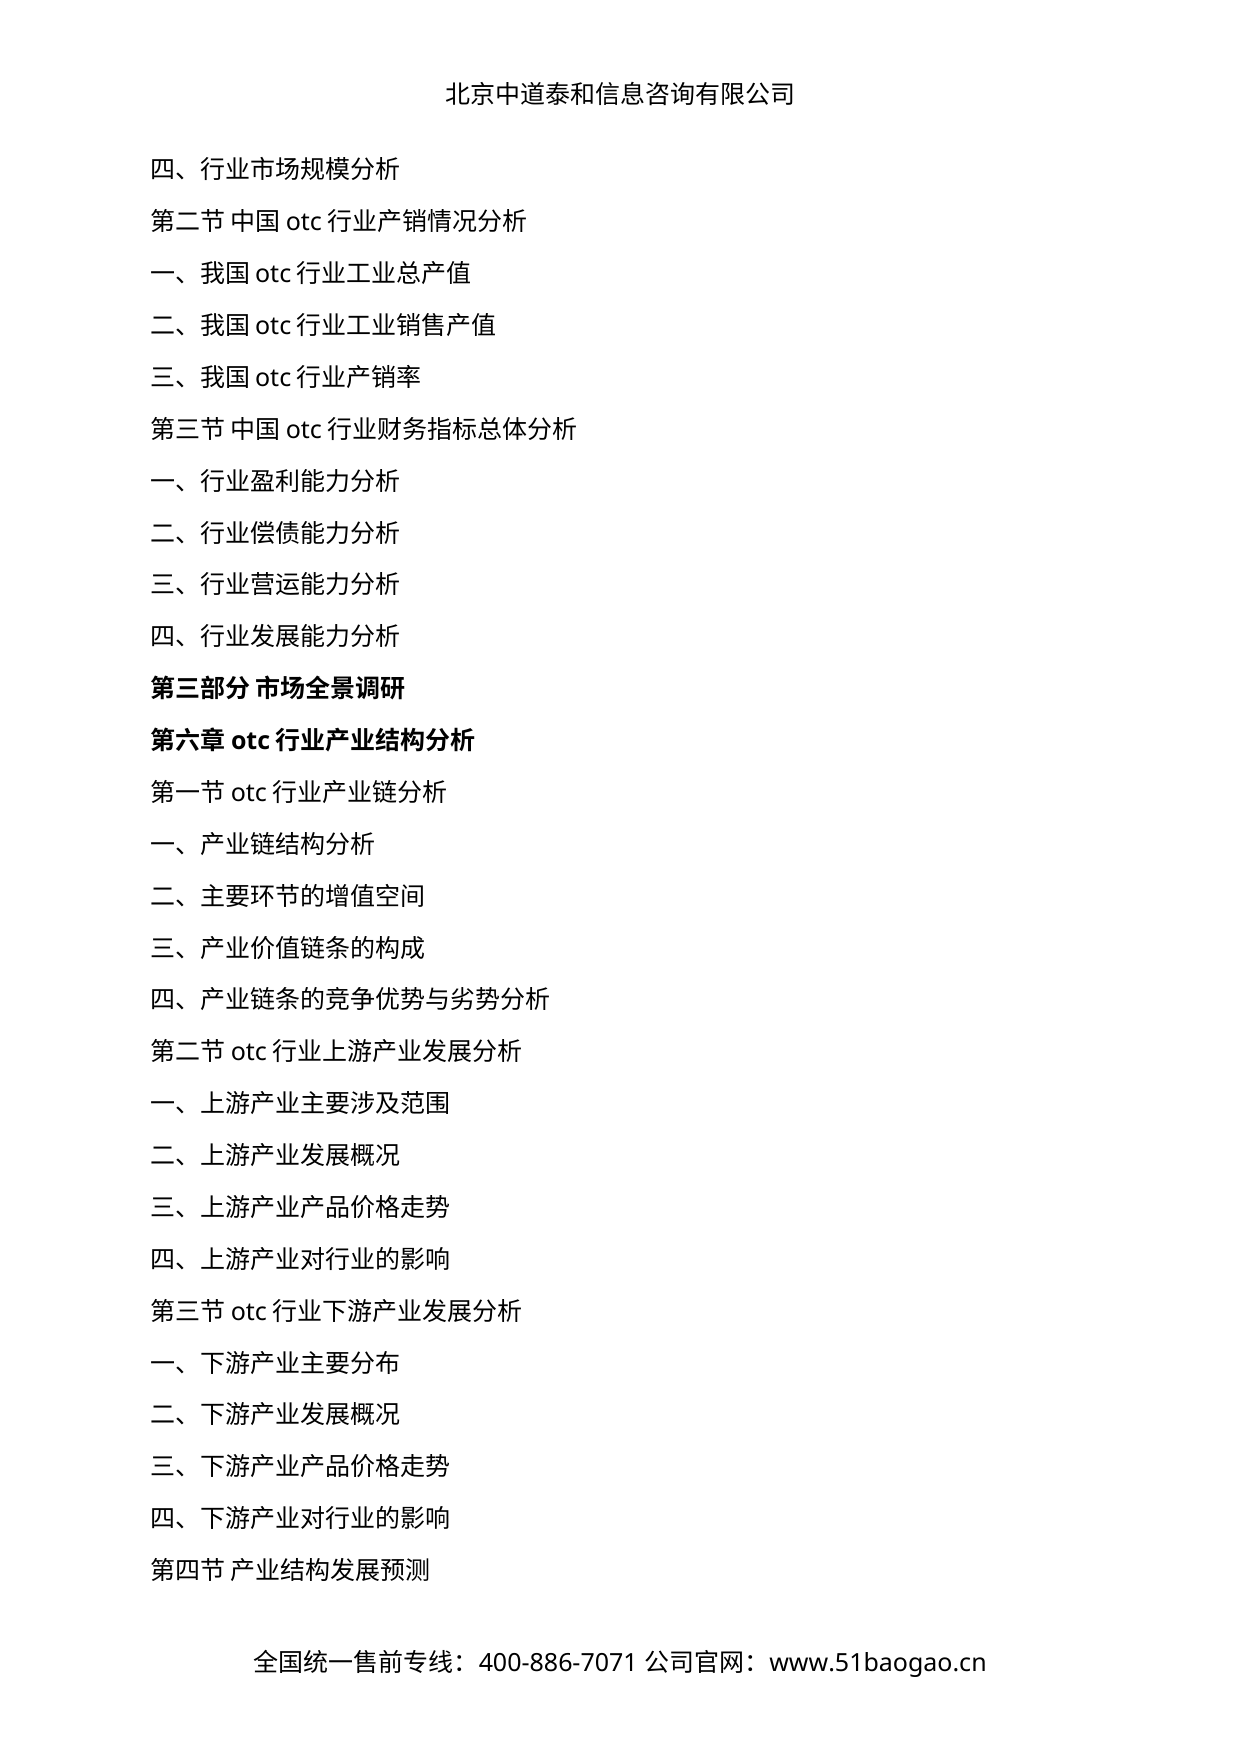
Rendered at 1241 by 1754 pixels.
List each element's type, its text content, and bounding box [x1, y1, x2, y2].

text 第二节 中国otc行业产销情况分析 [150, 202, 1090, 238]
text 二、主要环节的增值空间 [150, 876, 1090, 912]
text 四、产业链条的竞争优势与劣势分析 [150, 980, 1090, 1016]
text 第三部分 市场全景调研 [150, 669, 1090, 705]
text 一、下游产业主要分布 [150, 1343, 1090, 1379]
text 一、产业链结构分析 [150, 824, 1090, 861]
text 二、我国otc行业工业销售产值 [150, 306, 1090, 342]
text 一、上游产业主要涉及范围 [150, 1084, 1090, 1120]
text 二、行业偿债能力分析 [150, 513, 1090, 549]
text 四、上游产业对行业的影响 [150, 1239, 1090, 1276]
text 一、我国otc行业工业总产值 [150, 254, 1090, 290]
text 二、下游产业发展概况 [150, 1395, 1090, 1431]
text 第三节 otc行业下游产业发展分析 [150, 1291, 1090, 1327]
text 三、产业价值链条的构成 [150, 928, 1090, 964]
text 第六章 otc行业产业结构分析 [150, 721, 1090, 757]
text 三、我国otc行业产销率 [150, 357, 1090, 394]
text 三、下游产业产品价格走势 [150, 1447, 1090, 1483]
text 四、下游产业对行业的影响 [150, 1499, 1090, 1535]
text 三、上游产业产品价格走势 [150, 1187, 1090, 1224]
text 第一节 otc行业产业链分析 [150, 772, 1090, 809]
text 三、行业营运能力分析 [150, 565, 1090, 601]
text 第二节 otc行业上游产业发展分析 [150, 1032, 1090, 1068]
text 第四节 产业结构发展预测 [150, 1551, 1090, 1587]
text 四、行业市场规模分析 [150, 150, 1090, 186]
text 一、行业盈利能力分析 [150, 461, 1090, 497]
text 第三节 中国otc行业财务指标总体分析 [150, 409, 1090, 446]
text 二、上游产业发展概况 [150, 1136, 1090, 1172]
text 四、行业发展能力分析 [150, 617, 1090, 653]
